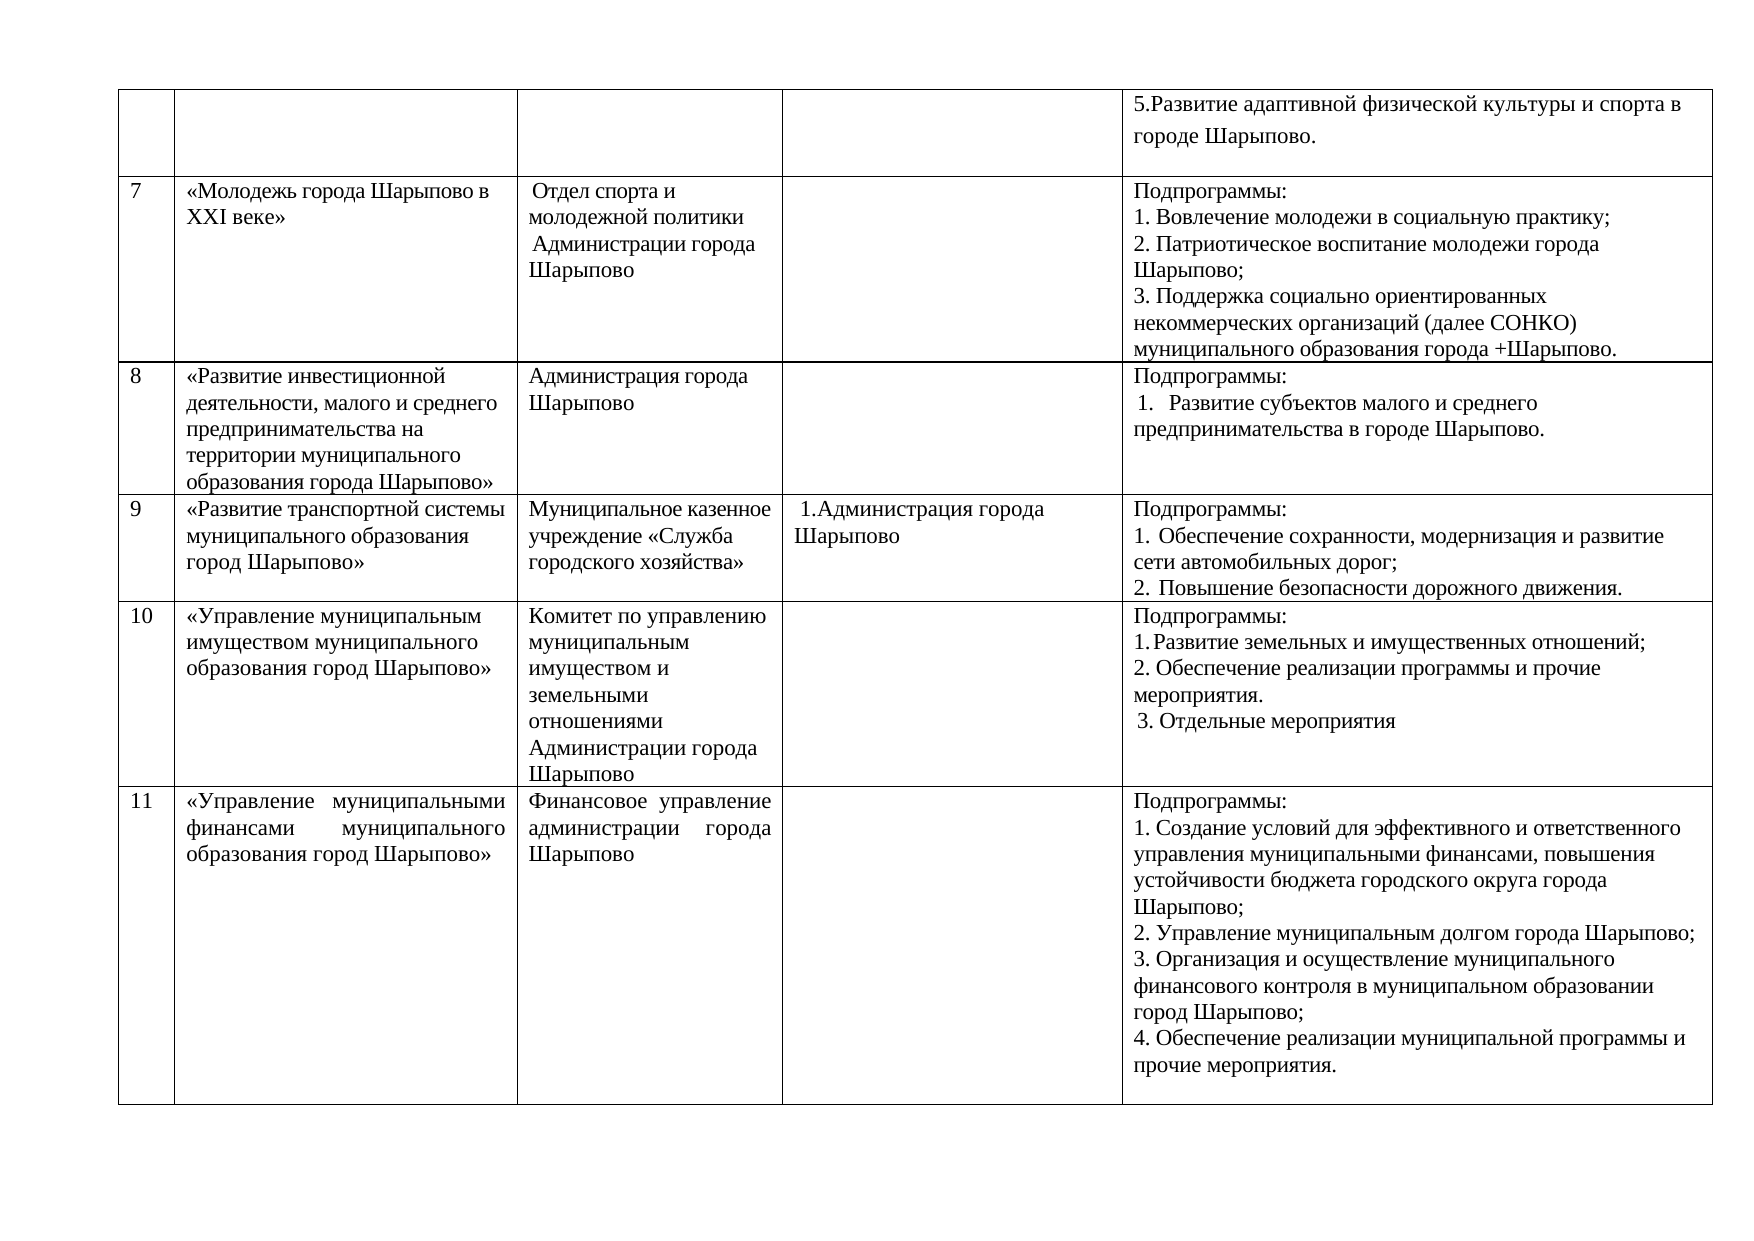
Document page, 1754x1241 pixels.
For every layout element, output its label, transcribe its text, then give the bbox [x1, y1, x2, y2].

table_cell [783, 90, 1122, 176]
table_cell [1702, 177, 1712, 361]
table_cell «Управление муниципальным имуществом муниципального образования город Шарыпово» [175, 602, 517, 786]
table_cell [783, 177, 1122, 361]
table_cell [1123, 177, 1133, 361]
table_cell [175, 90, 517, 176]
table_cell Подпрограммы: Развитие субъектов малого и среднего предпринимательства в городе Шарыпово. [1123, 363, 1712, 494]
table_cell 10 [119, 602, 174, 786]
table_cell [783, 602, 1122, 786]
table_cell 1.Администрация города Шарыпово [783, 495, 1122, 601]
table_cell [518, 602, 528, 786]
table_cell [518, 90, 782, 176]
table_cell 11 [119, 787, 174, 1103]
table_cell Администрация города Шарыпово [518, 363, 782, 494]
table_cell 8 [119, 363, 174, 494]
table_cell Финансовое управление администрации города Шарыпово [518, 787, 782, 1103]
table_cell 7 [119, 177, 174, 361]
table_cell «Молодежь города Шарыпово в XXI веке» [175, 177, 517, 361]
table_cell [783, 363, 1122, 494]
table_cell «Развитие транспортной системы муниципального образования город Шарыпово» [175, 495, 517, 601]
table_cell Отдел спорта и молодежной политики Администрации города Шарыпово [518, 177, 782, 361]
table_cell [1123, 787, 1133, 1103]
table_cell [783, 787, 1122, 1103]
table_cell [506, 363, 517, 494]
table_cell Подпрограммы: Развитие земельных и имущественных отношений; 2. Обеспечение реализации программы и прочие мероприятия. 3. Отдельные мероприятия [1123, 602, 1712, 786]
table_cell 9 [119, 495, 174, 601]
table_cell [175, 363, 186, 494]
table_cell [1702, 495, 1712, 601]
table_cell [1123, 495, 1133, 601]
table_cell «Управление муниципальными финансами муниципального образования город Шарыпово» [175, 787, 517, 1103]
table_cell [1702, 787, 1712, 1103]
table_cell 6 [119, 90, 174, 176]
table_cell Муниципальное казенное учреждение «Служба городского хозяйства» [518, 495, 782, 601]
